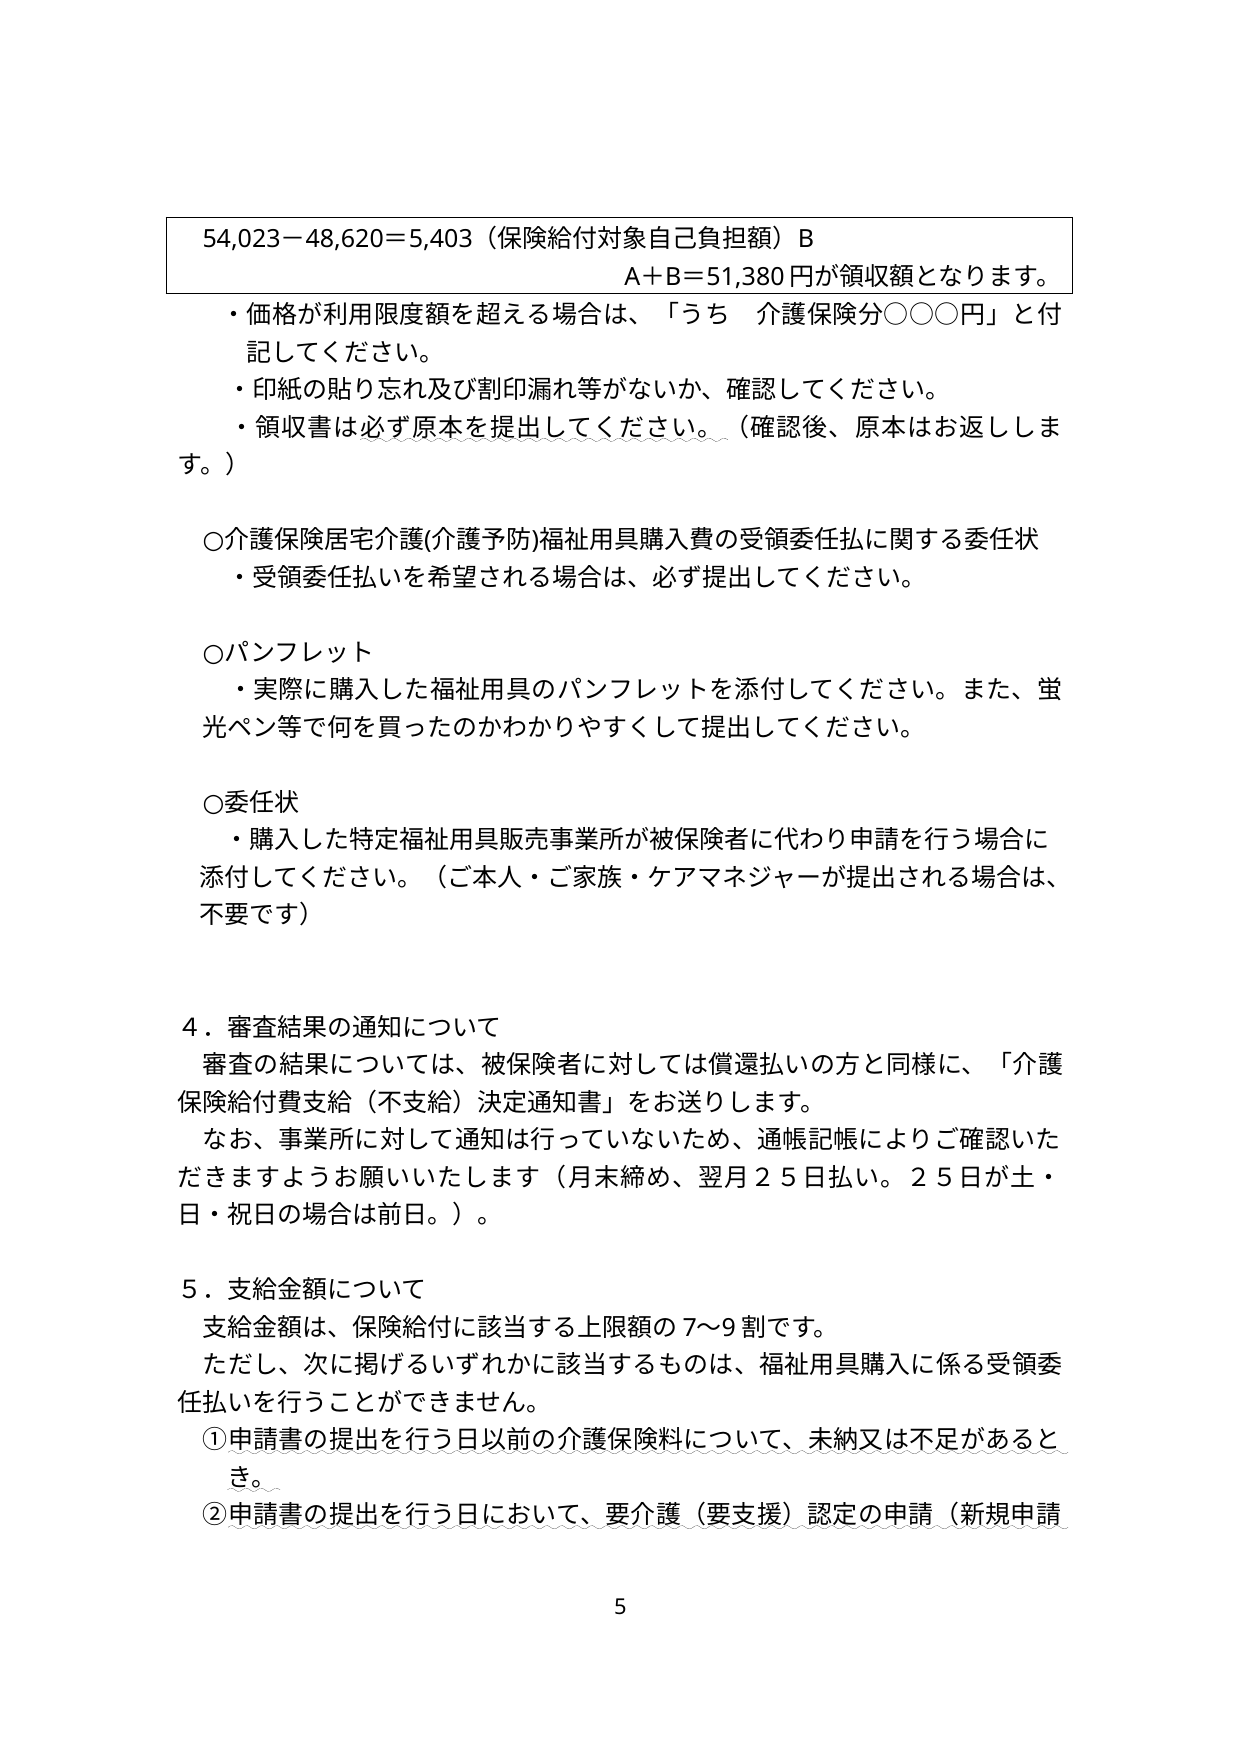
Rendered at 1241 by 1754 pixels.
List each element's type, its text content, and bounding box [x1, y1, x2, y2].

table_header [167, 218, 1072, 293]
text ○パンフレット [177, 631, 1063, 669]
text ・領収書は必ず原本を提出してください。（確認後、原本はお返しします。） [177, 406, 1063, 481]
text ５．支給金額について [177, 1269, 1063, 1306]
text ・価格が利用限度額を超える場合は、「うち 介護保険分○○○円」と付記してください。 [221, 294, 1063, 369]
text ただし、次に掲げるいずれかに該当するものは、福祉用具購入に係る受領委任払いを行うことができません。 [177, 1344, 1063, 1419]
text ①申請書の提出を行う日以前の介護保険料について、未納又は不足があるとき。 [177, 1419, 1063, 1494]
text 支給金額は、保険給付に該当する上限額の7～9割です。 [177, 1306, 1063, 1344]
text なお、事業所に対して通知は行っていないため、通帳記帳によりご確認いただきますようお願いいたします（月末締め、翌月２５日払い。２５日が土・日・祝日の場合は前日。）。 [177, 1119, 1063, 1231]
text ・受領委任払いを希望される場合は、必ず提出してください。 [177, 556, 1063, 594]
text ○委任状 [177, 781, 1063, 819]
text ○介護保険居宅介護(介護予防)福祉用具購入費の受領委任払に関する委任状 [177, 519, 1063, 556]
text 審査の結果については、被保険者に対しては償還払いの方と同様に、「介護保険給付費支給（不支給）決定通知書」をお送りします。 [177, 1044, 1063, 1119]
text ４．審査結果の通知について [177, 1006, 1063, 1044]
text ・印紙の貼り忘れ及び割印漏れ等がないか、確認してください。 [177, 369, 1063, 406]
text ・実際に購入した福祉用具のパンフレットを添付してください。また、蛍光ペン等で何を買ったのかわかりやすくして提出してください。 [177, 669, 1063, 744]
text ・購入した特定福祉用具販売事業所が被保険者に代わり申請を行う場合に添付してください。（ご本人・ご家族・ケアマネジャーが提出される場合は、不要です） [199, 819, 1063, 931]
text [177, 1494, 1063, 1531]
